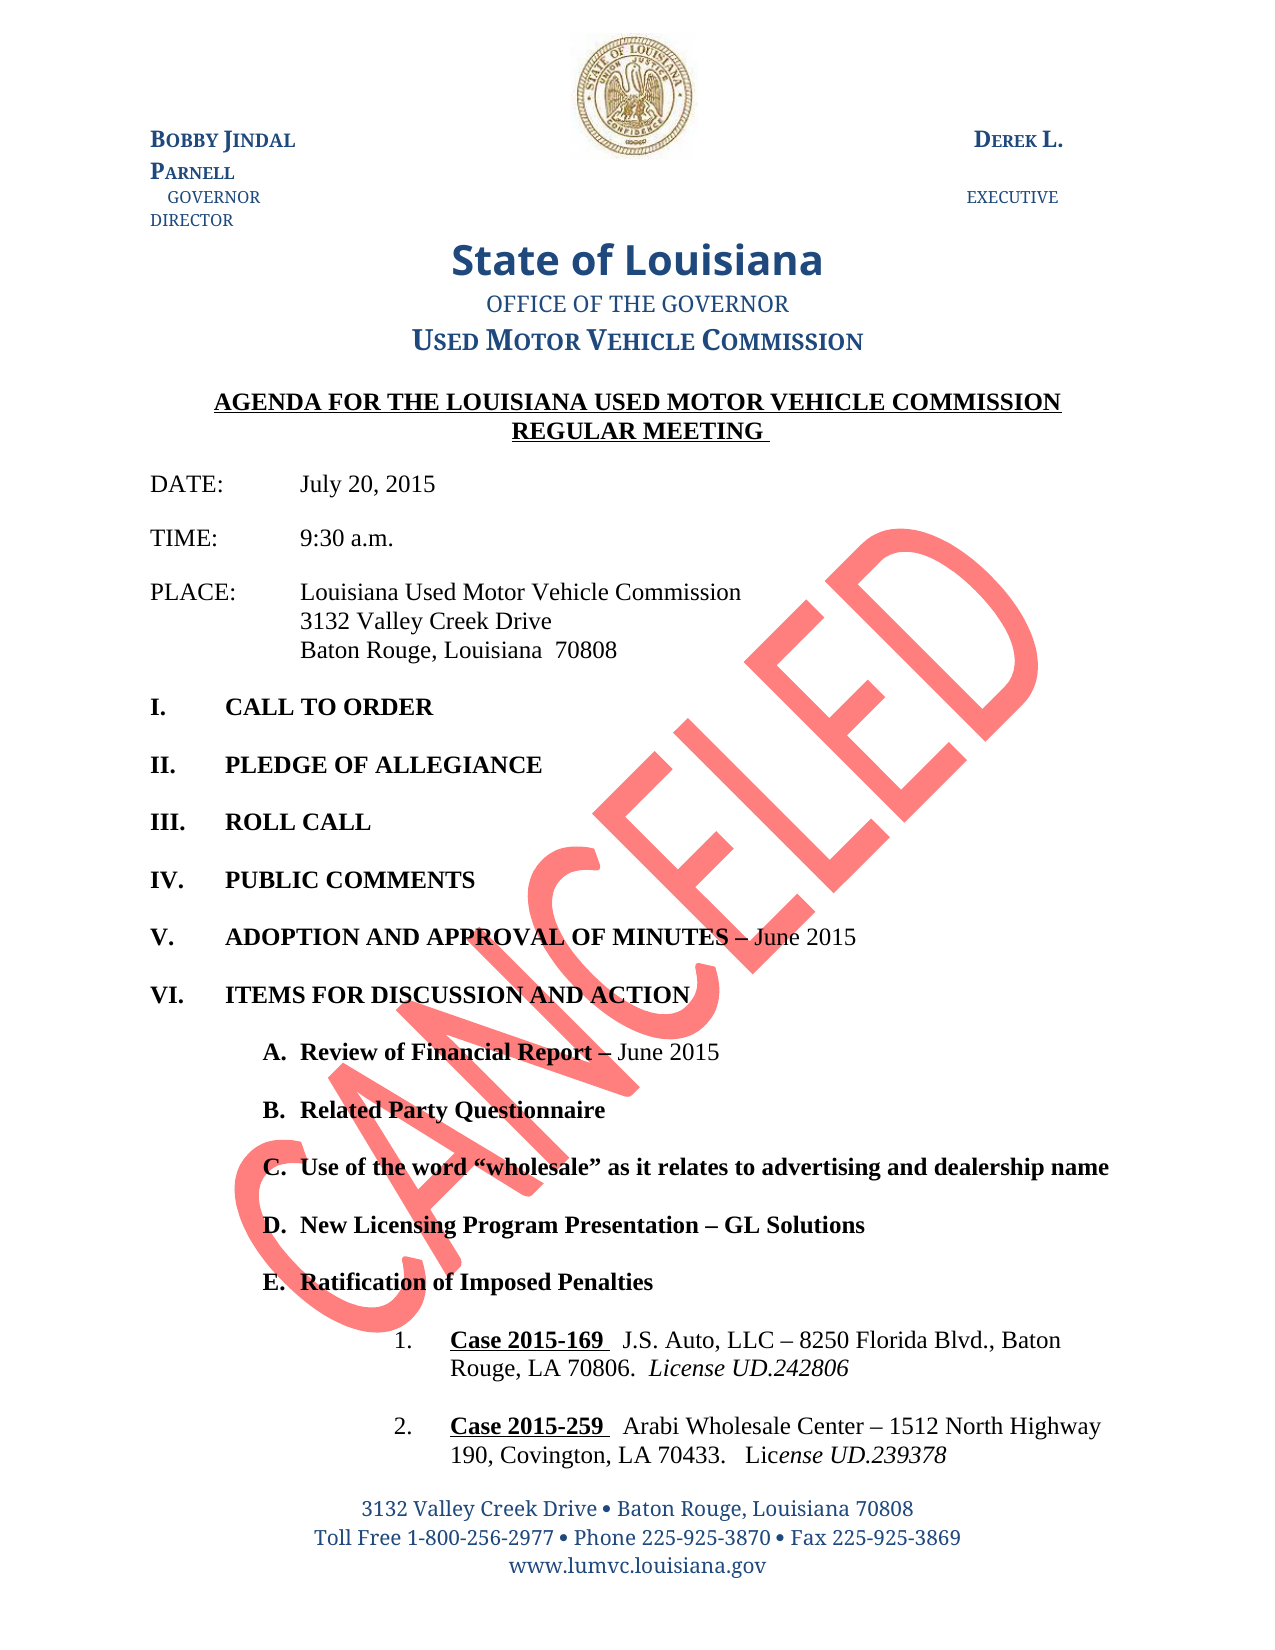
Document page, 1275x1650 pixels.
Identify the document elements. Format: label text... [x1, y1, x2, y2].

list CALL TO ORDER [150, 692, 1125, 721]
list Case 2015-169 J.S. Auto, LLC – 8250 Florida Blvd., Baton Rouge, LA 70806. License UD.242806 [412, 1325, 1125, 1382]
list Ratification of Imposed Penalties [262, 1267, 1125, 1296]
list PUBLIC COMMENTS [150, 865, 1125, 893]
list Case 2015-259 Arabi Wholesale Center – 1512 North Highway 190, Covington, LA 70433. License UD.239378 [412, 1411, 1125, 1468]
list ITEMS FOR DISCUSSION AND ACTION [150, 980, 1125, 1008]
list Related Party Questionnaire [262, 1095, 1125, 1123]
list ROLL CALL [150, 807, 1125, 836]
list ADOPTION AND APPROVAL OF MINUTES – June 2015 [150, 922, 1125, 951]
text Baton Rouge, Louisiana 70808 [150, 635, 1125, 663]
picture [570, 33, 698, 160]
list Review of Financial Report – June 2015 [262, 1037, 1125, 1066]
list Use of the word “wholesale” as it relates to advertising and dealership name [262, 1152, 1125, 1181]
text REGULAR MEETING [150, 416, 1125, 444]
list New Licensing Program Presentation – GL Solutions [262, 1210, 1125, 1238]
list PLEDGE OF ALLEGIANCE [150, 750, 1125, 778]
text DATE: July 20, 2015 [150, 469, 1125, 498]
text AGENDA FOR THE LOUISIANA USED MOTOR VEHICLE COMMISSION [150, 387, 1125, 416]
text PLACE: Louisiana Used Motor Vehicle Commission [150, 577, 1125, 606]
text 3132 Valley Creek Drive [150, 606, 1125, 635]
text TIME: 9:30 a.m. [150, 523, 1125, 552]
